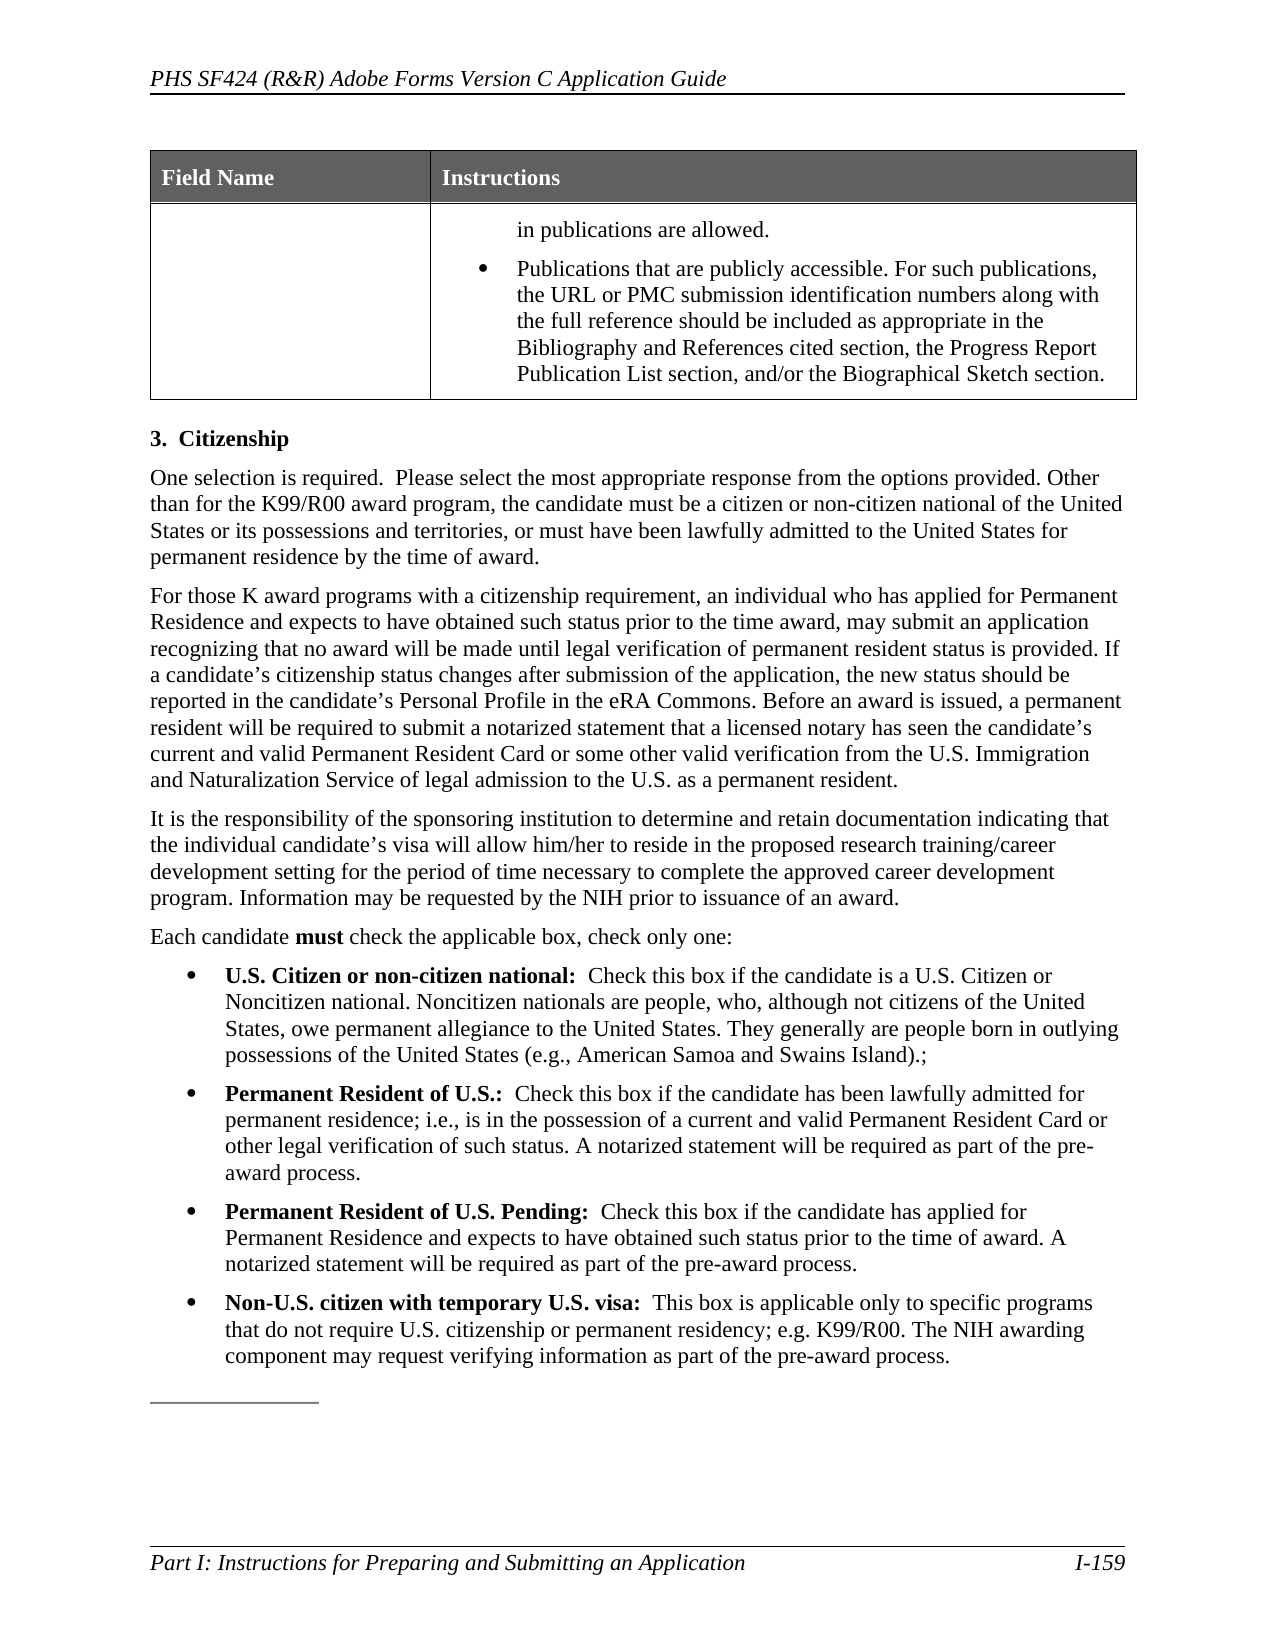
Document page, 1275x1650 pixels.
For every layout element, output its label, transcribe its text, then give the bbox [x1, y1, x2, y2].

list Permanent Resident of U.S. Pending: Check this box if the candidate has applied for Permanent Residence and expects to have obtained such status prior to the time of award. A notarized statement will be required as part of the pre-award process. [187, 1198, 1125, 1277]
text 3. Citizenship [150, 425, 1125, 451]
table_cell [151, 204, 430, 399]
text It is the responsibility of the sponsoring institution to determine and retain documentation indicating that the individual candidate’s visa will allow him/her to reside in the proposed research training/career development setting for the period of time necessary to complete the approved career development program. Information may be requested by the NIH prior to issuance of an award. [150, 805, 1125, 911]
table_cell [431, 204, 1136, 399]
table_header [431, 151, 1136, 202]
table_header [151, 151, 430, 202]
list U.S. Citizen or non-citizen national: Check this box if the candidate is a U.S. Citizen or Noncitizen national. Noncitizen nationals are people, who, although not citizens of the United States, owe permanent allegiance to the United States. They generally are people born in outlying possessions of the United States (e.g., American Samoa and Swains Island).; [187, 962, 1125, 1067]
text One selection is required. Please select the most appropriate response from the options provided. Other than for the K99/R00 award program, the candidate must be a citizen or non-citizen national of the United States or its possessions and territories, or must have been lawfully admitted to the United States for permanent residence by the time of award. [150, 464, 1125, 569]
text Each candidate must check the applicable box, check only one: [150, 923, 1125, 949]
list Permanent Resident of U.S.: Check this box if the candidate has been lawfully admitted for permanent residence; i.e., is in the possession of a current and valid Permanent Resident Card or other legal verification of such status. A notarized statement will be required as part of the pre-award process. [187, 1080, 1125, 1185]
text For those K award programs with a citizenship requirement, an individual who has applied for Permanent Residence and expects to have obtained such status prior to the time award, may submit an application recognizing that no award will be made until legal verification of permanent resident status is provided. If a candidate’s citizenship status changes after submission of the application, the new status should be reported in the candidate’s Personal Profile in the eRA Commons. Before an award is issued, a permanent resident will be required to submit a notarized statement that a licensed notary has seen the candidate’s current and valid Permanent Resident Card or some other valid verification from the U.S. Immigration and Naturalization Service of legal admission to the U.S. as a permanent resident. [150, 582, 1125, 793]
list Non-U.S. citizen with temporary U.S. visa: This box is applicable only to specific programs that do not require U.S. citizenship or permanent residency; e.g. K99/R00. The NIH awarding component may request verifying information as part of the pre-award process. [187, 1289, 1125, 1368]
